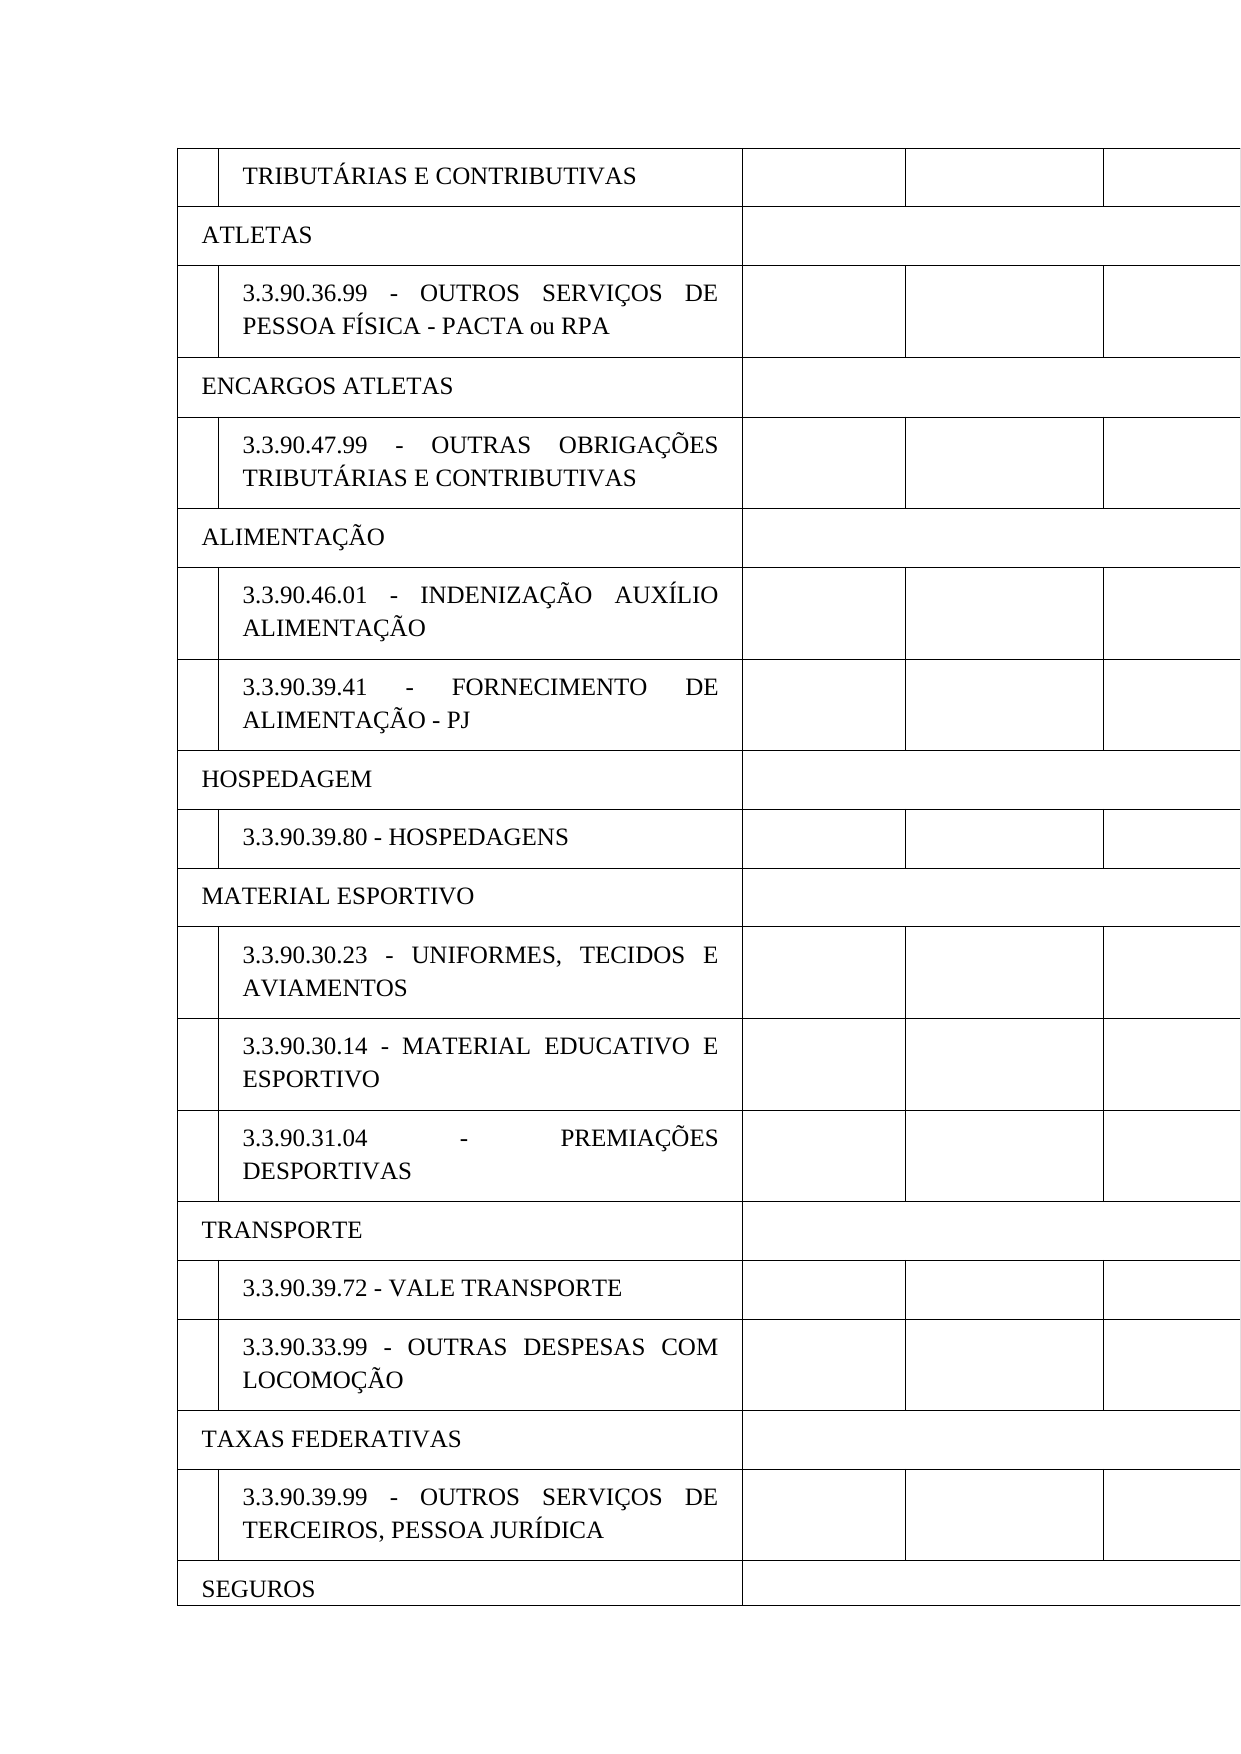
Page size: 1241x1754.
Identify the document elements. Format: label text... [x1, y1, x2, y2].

table_cell [1104, 1470, 1240, 1560]
table_cell [906, 418, 1103, 508]
table_cell [1104, 1019, 1240, 1109]
table_cell SEGUROS [178, 1561, 742, 1605]
table_cell [743, 751, 1240, 809]
table_cell [178, 927, 218, 1018]
table_cell 3.3.90.39.99 - OUTROS SERVIÇOS DE TERCEIROS, PESSOA JURÍDICA [219, 1470, 742, 1560]
table_cell [743, 1111, 905, 1201]
table_cell [743, 149, 905, 206]
table_cell [178, 1111, 218, 1201]
table_cell [743, 1320, 905, 1410]
table_cell [906, 927, 1103, 1018]
table_cell [906, 149, 1103, 206]
table_cell 3.3.90.36.99 - OUTROS SERVIÇOS DE PESSOA FÍSICA - PACTA ou RPA [219, 266, 742, 357]
table_cell [178, 660, 218, 750]
table_cell MATERIAL ESPORTIVO [178, 869, 742, 926]
table_cell [906, 568, 1103, 658]
table_cell [743, 266, 905, 357]
table_cell [178, 568, 218, 658]
table_cell 3.3.90.39.41 - FORNECIMENTO DE ALIMENTAÇÃO - PJ [219, 660, 742, 750]
table_cell 3.3.90.39.72 - VALE TRANSPORTE [219, 1261, 742, 1318]
table_cell [1104, 149, 1240, 206]
table_cell [178, 1470, 218, 1560]
table_cell [906, 810, 1103, 867]
table_cell [743, 418, 905, 508]
table_cell 3.3.90.31.04 - PREMIAÇÕES DESPORTIVAS [219, 1111, 742, 1201]
table_cell [178, 149, 218, 206]
table_cell [743, 810, 905, 867]
table_cell 3.3.90.30.23 - UNIFORMES, TECIDOS E AVIAMENTOS [219, 927, 742, 1018]
table_cell HOSPEDAGEM [178, 751, 742, 809]
table_cell [906, 660, 1103, 750]
table_cell ATLETAS [178, 207, 742, 265]
table_cell ENCARGOS ATLETAS [178, 358, 742, 417]
table_cell [1104, 1111, 1240, 1201]
table_cell [906, 1320, 1103, 1410]
table_cell [743, 509, 1240, 567]
table_cell ALIMENTAÇÃO [178, 509, 742, 567]
table_cell [906, 1470, 1103, 1560]
table_cell [178, 1019, 218, 1109]
table_cell [743, 358, 1240, 417]
table_cell [906, 1111, 1103, 1201]
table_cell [219, 149, 742, 206]
table_cell [743, 568, 905, 658]
table_cell [1104, 568, 1240, 658]
table_cell [743, 1411, 1240, 1469]
table_cell TRANSPORTE [178, 1202, 742, 1260]
table_cell 3.3.90.33.99 - OUTRAS DESPESAS COM LOCOMOÇÃO [219, 1320, 742, 1410]
table_cell [743, 1019, 905, 1109]
table_cell 3.3.90.30.14 - MATERIAL EDUCATIVO E ESPORTIVO [219, 1019, 742, 1109]
table_cell [906, 1261, 1103, 1318]
table_cell [1104, 660, 1240, 750]
table_cell [906, 266, 1103, 357]
table_cell 3.3.90.46.01 - INDENIZAÇÃO AUXÍLIO ALIMENTAÇÃO [219, 568, 742, 658]
table_cell [1104, 927, 1240, 1018]
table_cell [219, 418, 742, 508]
table_cell [743, 1202, 1240, 1260]
table_cell [743, 1561, 1240, 1605]
table_cell [743, 207, 1240, 265]
table_cell [1104, 266, 1240, 357]
table_cell [178, 418, 218, 508]
table_cell 3.3.90.39.80 - HOSPEDAGENS [219, 810, 742, 867]
table_cell [178, 1320, 218, 1410]
table_cell [743, 927, 905, 1018]
table_cell [743, 869, 1240, 926]
table_cell [743, 1261, 905, 1318]
table_cell [1104, 418, 1240, 508]
table_cell [743, 660, 905, 750]
table_cell [1104, 1261, 1240, 1318]
table_cell [1104, 810, 1240, 867]
table_cell [743, 1470, 905, 1560]
table_cell [1104, 1320, 1240, 1410]
table_cell [178, 266, 218, 357]
table_cell [178, 810, 218, 867]
table_cell TAXAS FEDERATIVAS [178, 1411, 742, 1469]
table_cell [178, 1261, 218, 1318]
table_cell [906, 1019, 1103, 1109]
